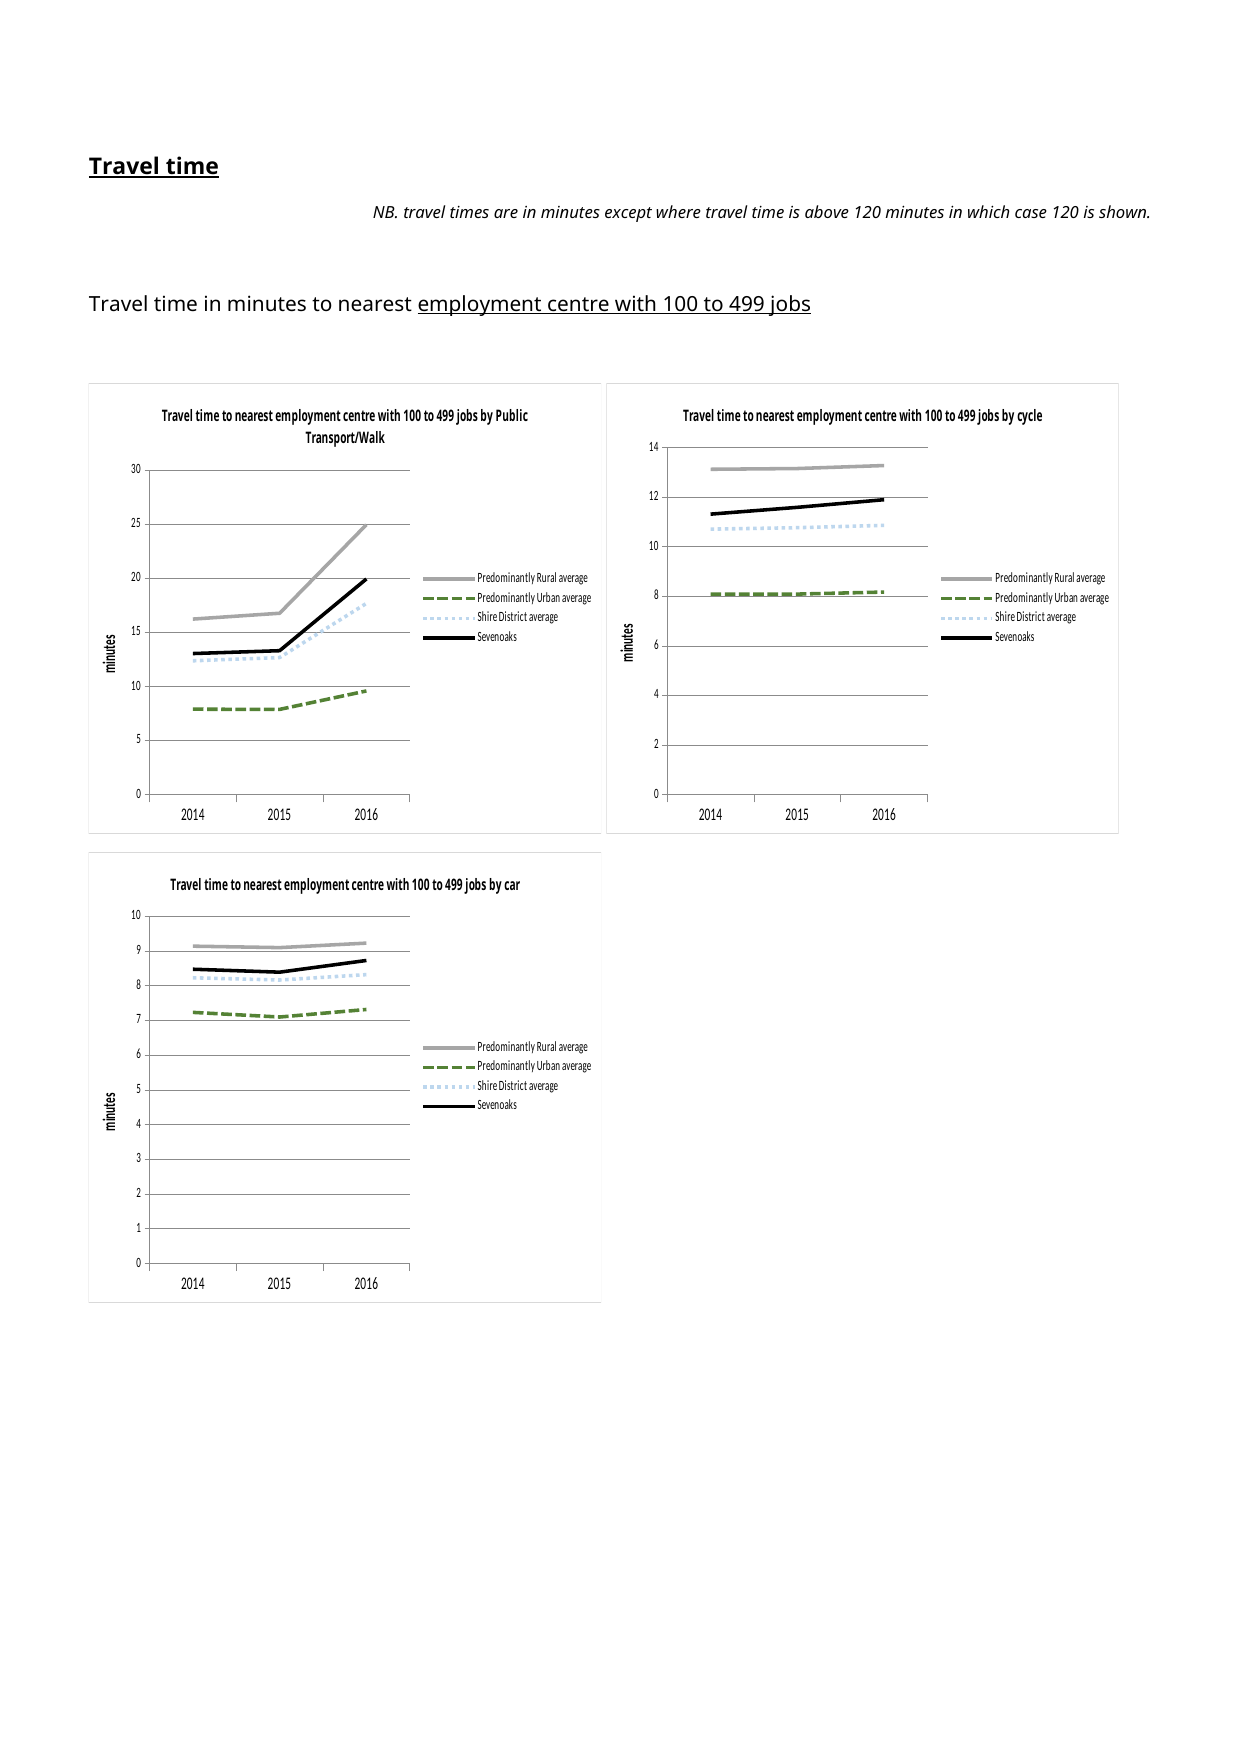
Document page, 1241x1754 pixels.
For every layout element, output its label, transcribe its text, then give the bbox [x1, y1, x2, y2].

text NB. travel times are in minutes except where travel time is above 120 minutes in which case 120 is shown. [89, 200, 1152, 223]
text Travel time [89, 150, 1152, 181]
text Travel time in minutes to nearest employment centre with 100 to 499 jobs [89, 289, 1152, 317]
